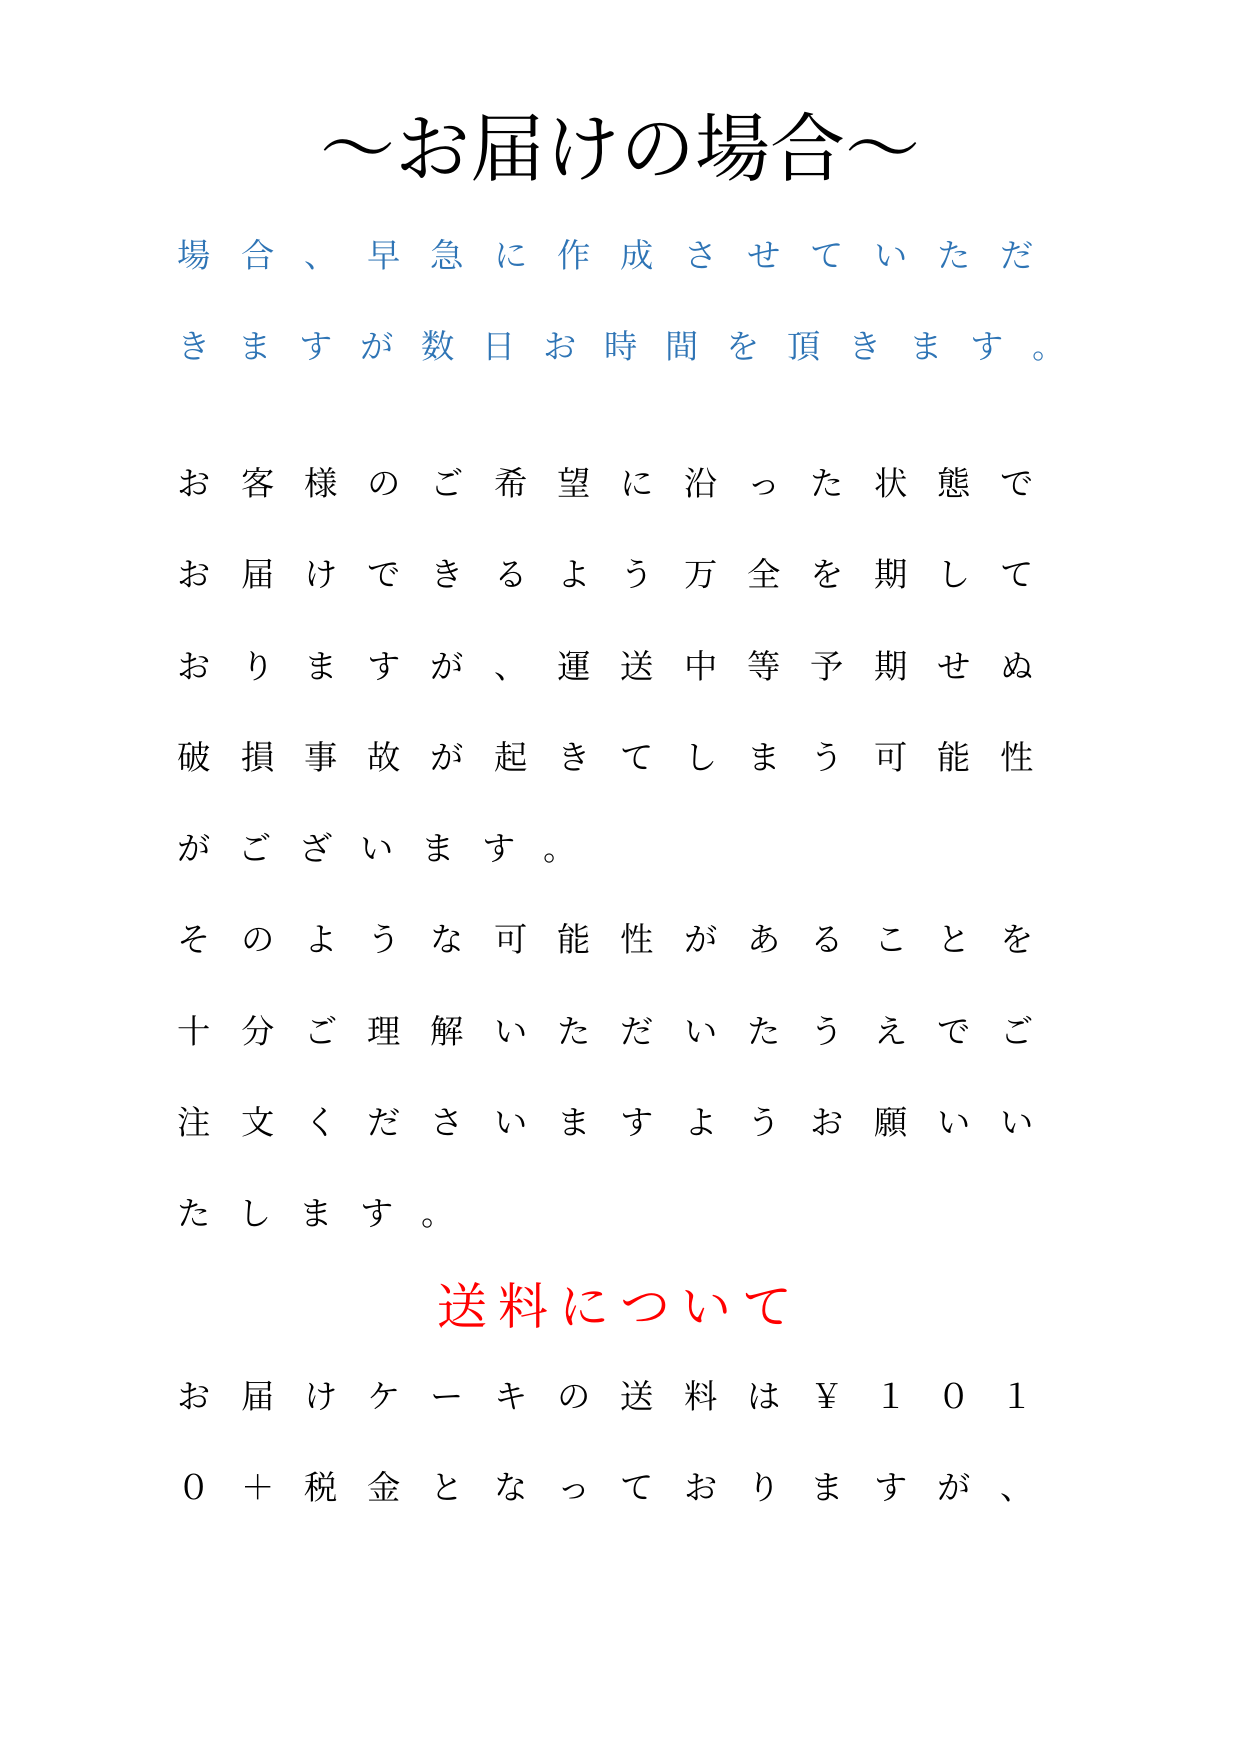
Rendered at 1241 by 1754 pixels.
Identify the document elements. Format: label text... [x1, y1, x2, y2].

text そのような可能性があることを十分ご理解いただいたうえでご注文くださいますようお願いいたします。 [177, 892, 1063, 1257]
text お客様のご希望に沿った状態でお届けできるよう万全を期しておりますが、運送中等予期せぬ破損事故が起きてしまう可能性がございます。 [177, 436, 1063, 892]
text 送料について [177, 1257, 1063, 1348]
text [177, 1348, 1063, 1531]
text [177, 207, 1063, 390]
